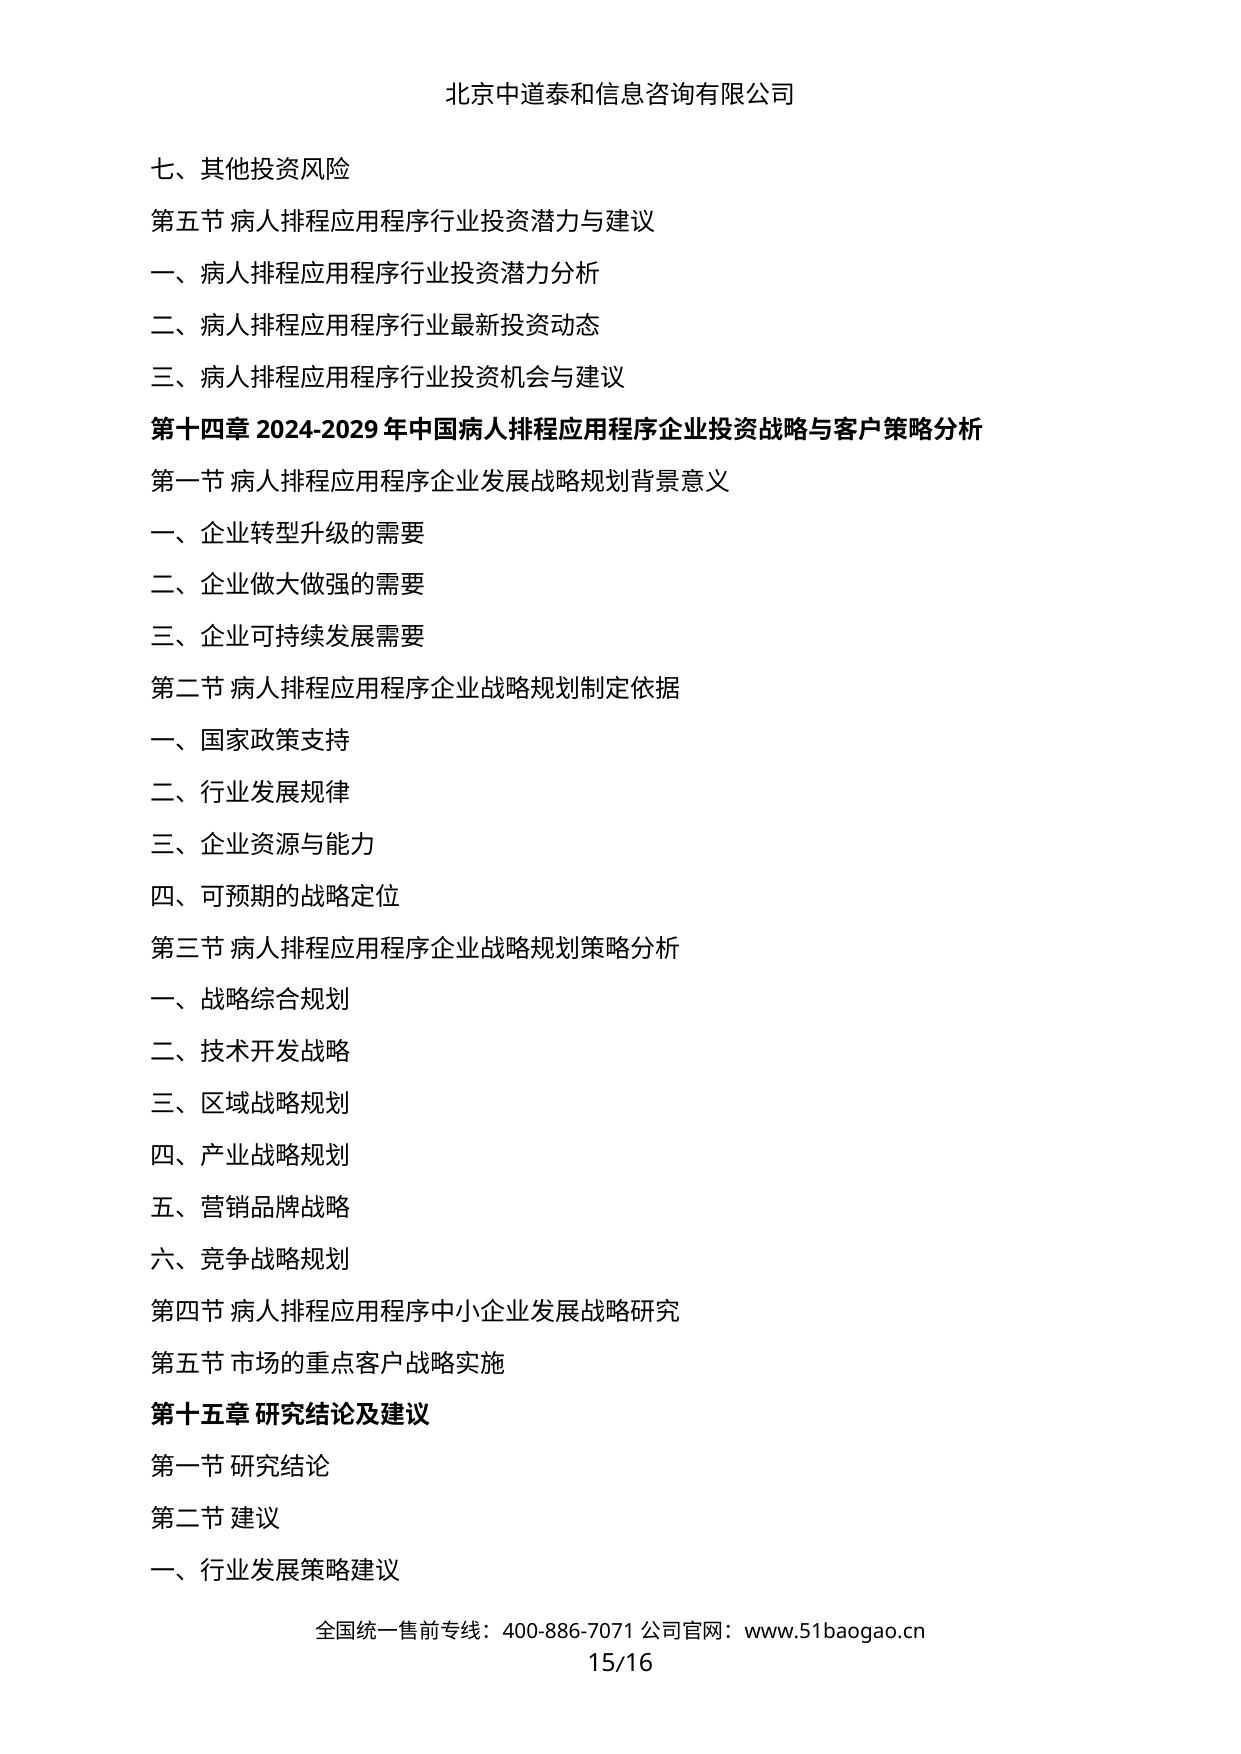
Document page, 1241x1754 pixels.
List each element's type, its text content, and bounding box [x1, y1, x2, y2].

text 五、营销品牌战略 [150, 1187, 1090, 1224]
text 六、竞争战略规划 [150, 1239, 1090, 1276]
text 三、病人排程应用程序行业投资机会与建议 [150, 357, 1090, 394]
text 第五节 市场的重点客户战略实施 [150, 1343, 1090, 1379]
text 第十四章 2024-2029年中国病人排程应用程序企业投资战略与客户策略分析 [150, 409, 1090, 446]
text 二、企业做大做强的需要 [150, 565, 1090, 601]
text 四、产业战略规划 [150, 1136, 1090, 1172]
text 第二节 病人排程应用程序企业战略规划制定依据 [150, 669, 1090, 705]
text 四、可预期的战略定位 [150, 876, 1090, 912]
text 一、企业转型升级的需要 [150, 513, 1090, 549]
text 一、国家政策支持 [150, 721, 1090, 757]
text 第一节 研究结论 [150, 1447, 1090, 1483]
text 二、行业发展规律 [150, 772, 1090, 809]
text 一、战略综合规划 [150, 980, 1090, 1016]
text 三、企业可持续发展需要 [150, 617, 1090, 653]
text 第二节 建议 [150, 1499, 1090, 1535]
text 第十五章 研究结论及建议 [150, 1395, 1090, 1431]
text 一、行业发展策略建议 [150, 1551, 1090, 1587]
text 二、技术开发战略 [150, 1032, 1090, 1068]
text 第四节 病人排程应用程序中小企业发展战略研究 [150, 1291, 1090, 1327]
text 三、企业资源与能力 [150, 824, 1090, 861]
text 二、病人排程应用程序行业最新投资动态 [150, 306, 1090, 342]
text 三、区域战略规划 [150, 1084, 1090, 1120]
text 第三节 病人排程应用程序企业战略规划策略分析 [150, 928, 1090, 964]
text 第一节 病人排程应用程序企业发展战略规划背景意义 [150, 461, 1090, 497]
text 七、其他投资风险 [150, 150, 1090, 186]
text 一、病人排程应用程序行业投资潜力分析 [150, 254, 1090, 290]
text 第五节 病人排程应用程序行业投资潜力与建议 [150, 202, 1090, 238]
